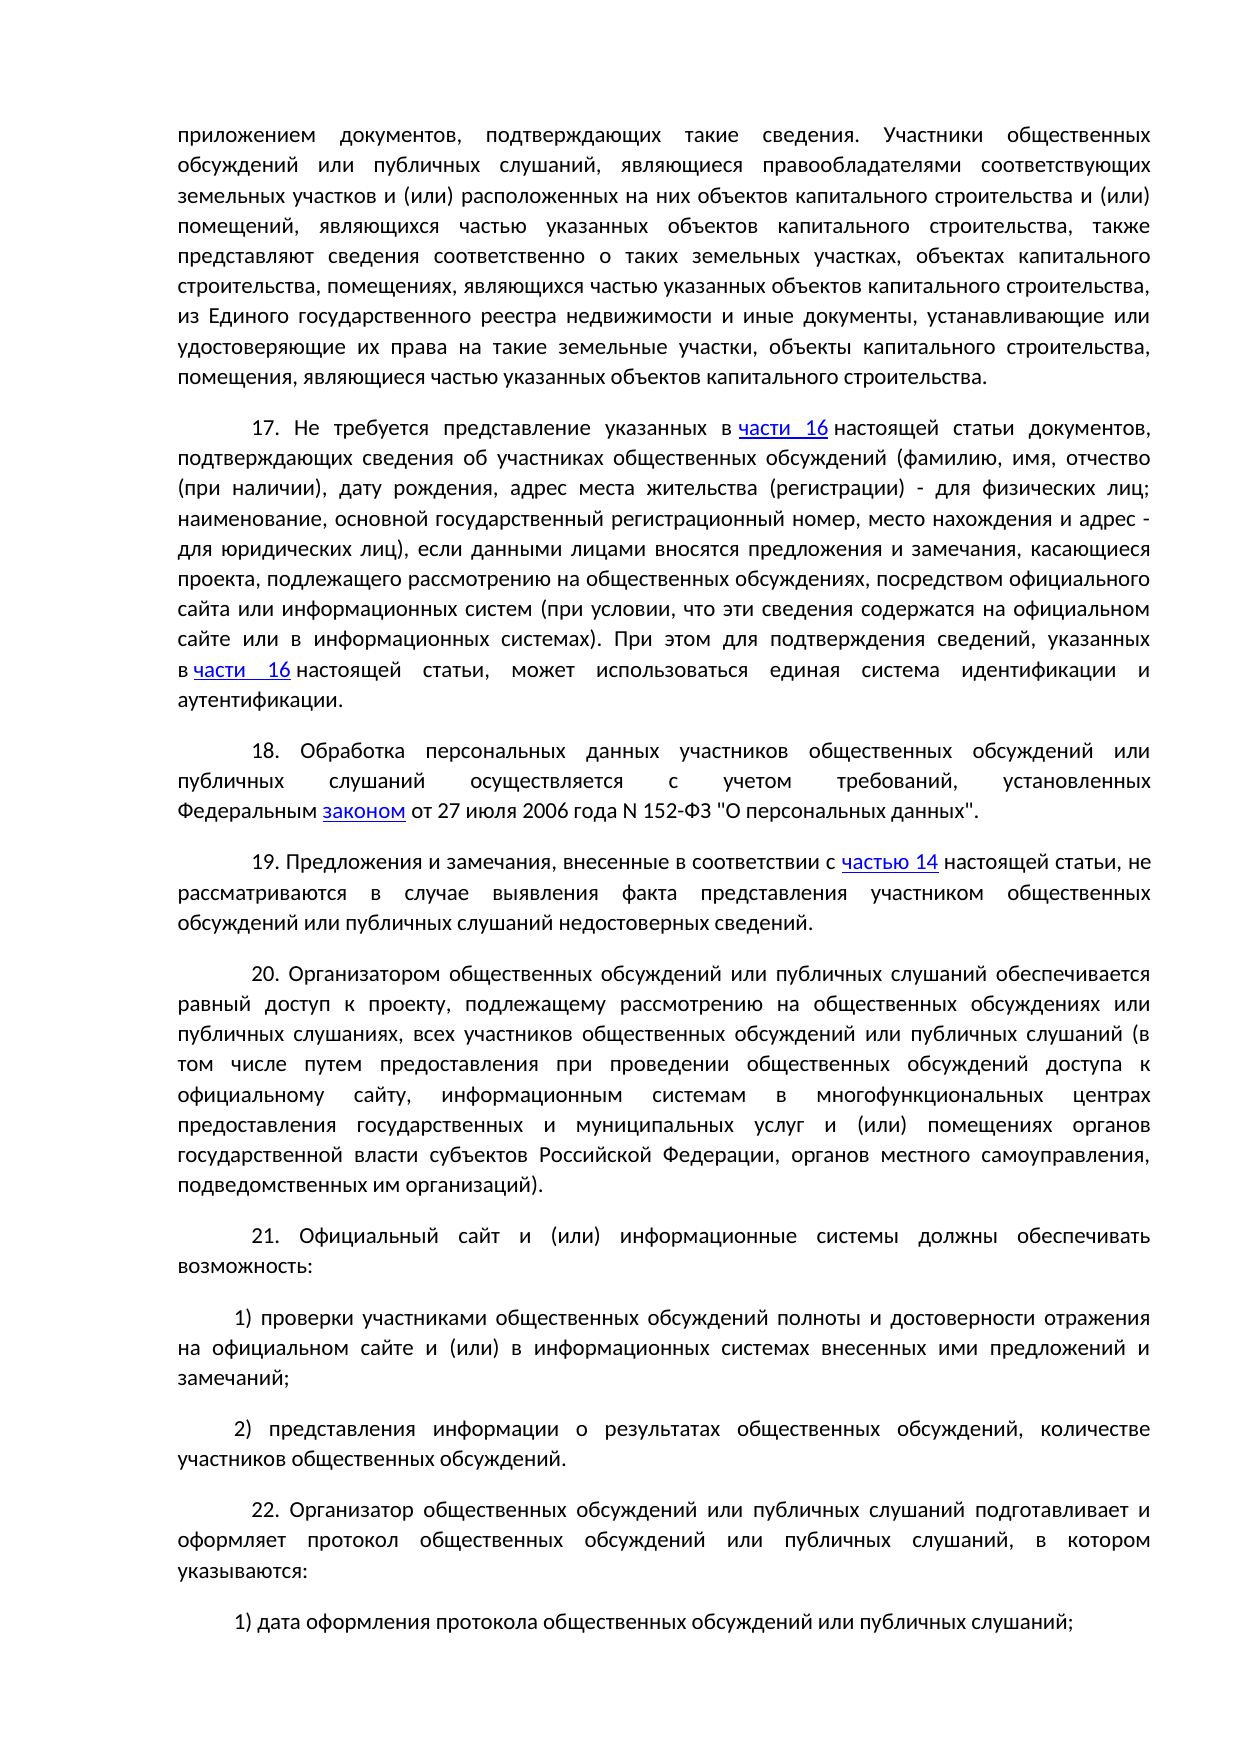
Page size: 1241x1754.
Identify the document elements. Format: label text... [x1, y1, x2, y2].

text 1) проверки участниками общественных обсуждений полноты и достоверности отражения на официальном сайте и (или) в информационных системах внесенных ими предложений и замечаний; [177, 1300, 1152, 1391]
text 1) дата оформления протокола общественных обсуждений или публичных слушаний; [177, 1604, 1152, 1635]
text 18. Обработка персональных данных участников общественных обсуждений или публичных слушаний осуществляется с учетом требований, установленных Федеральным законом от 27 июля 2006 года N 152-ФЗ "О персональных данных". [177, 734, 1152, 824]
text 2) представления информации о результатах общественных обсуждений, количестве участников общественных обсуждений. [177, 1412, 1152, 1472]
text 17. Не требуется представление указанных в части 16 настоящей статьи документов, подтверждающих сведения об участниках общественных обсуждений (фамилию, имя, отчество (при наличии), дату рождения, адрес места жительства (регистрации) - для физических лиц; наименование, основной государственный регистрационный номер, место нахождения и адрес - для юридических лиц), если данными лицами вносятся предложения и замечания, касающиеся проекта, подлежащего рассмотрению на общественных обсуждениях, посредством официального сайта или информационных систем (при условии, что эти сведения содержатся на официальном сайте или в информационных системах). При этом для подтверждения сведений, указанных в части 16 настоящей статьи, может использоваться единая система идентификации и аутентификации. [177, 411, 1152, 713]
text 22. Организатор общественных обсуждений или публичных слушаний подготавливает и оформляет протокол общественных обсуждений или публичных слушаний, в котором указываются: [177, 1493, 1152, 1584]
text 19. Предложения и замечания, внесенные в соответствии с частью 14 настоящей статьи, не рассматриваются в случае выявления факта представления участником общественных обсуждений или публичных слушаний недостоверных сведений. [177, 845, 1152, 936]
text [177, 118, 1152, 390]
text 21. Официальный сайт и (или) информационные системы должны обеспечивать возможность: [177, 1219, 1152, 1279]
text 20. Организатором общественных обсуждений или публичных слушаний обеспечивается равный доступ к проекту, подлежащему рассмотрению на общественных обсуждениях или публичных слушаниях, всех участников общественных обсуждений или публичных слушаний (в том числе путем предоставления при проведении общественных обсуждений доступа к официальному сайту, информационным системам в многофункциональных центрах предоставления государственных и муниципальных услуг и (или) помещениях органов государственной власти субъектов Российской Федерации, органов местного самоуправления, подведомственных им организаций). [177, 957, 1152, 1198]
